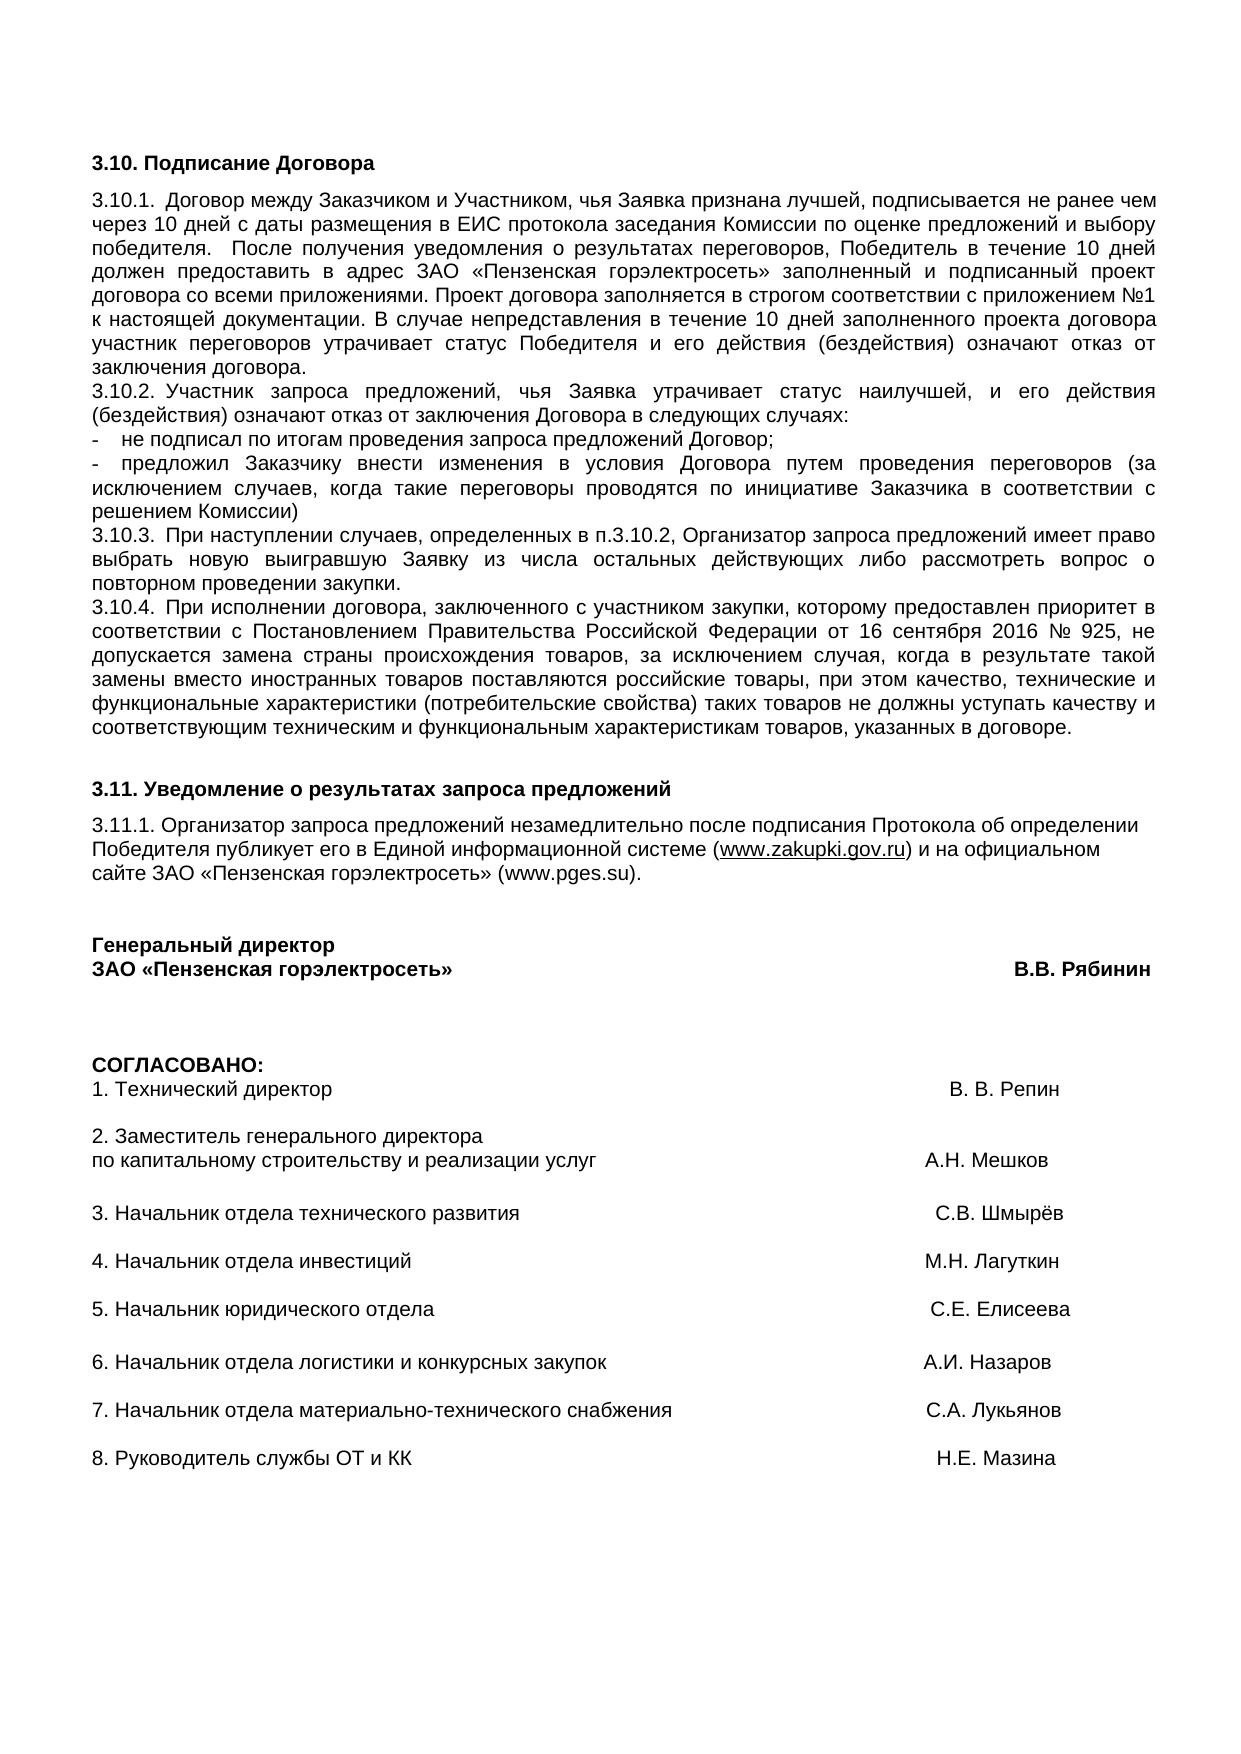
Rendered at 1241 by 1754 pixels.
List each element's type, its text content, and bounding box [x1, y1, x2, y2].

text 5. Начальник юридического отдела С.Е. Елисеева [92, 1297, 1157, 1321]
text 3.11.1. Организатор запроса предложений незамедлительно после подписания Протокола об определении Победителя публикует его в Единой информационной системе (www.zakupki.gov.ru) и на официальном сайте ЗАО «Пензенская горэлектросеть» (www.pges.su). [92, 813, 1157, 885]
subtitle 3.10. Подписание Договора [92, 151, 1157, 175]
text СОГЛАСОВАНО: [92, 1052, 1157, 1076]
list не подписал по итогам проведения запроса предложений Договор; [92, 427, 1157, 451]
text 3.11. Уведомление о результатах запроса предложений [92, 776, 1157, 800]
list При наступлении случаев, определенных в п.3.10.2, Организатор запроса предложений имеет право выбрать новую выигравшую Заявку из числа остальных действующих либо рассмотреть вопрос о повторном проведении закупки. [92, 523, 1157, 595]
list Участник запроса предложений, чья Заявка утрачивает статус наилучшей, и его действия (бездействия) означают отказ от заключения Договора в следующих случаях: [92, 379, 1157, 427]
text Генеральный директор [92, 933, 1157, 957]
text 7. Начальник отдела материально-технического снабжения С.А. Лукьянов [92, 1397, 1157, 1421]
list При исполнении договора, заключенного с участником закупки, которому предоставлен приоритет в соответствии с Постановлением Правительства Российской Федерации от 16 сентября 2016 № 925, не допускается замена страны происхождения товаров, за исключением случая, когда в результате такой замены вместо иностранных товаров поставляются российские товары, при этом качество, технические и функциональные характеристики (потребительские свойства) таких товаров не должны уступать качеству и соответствующим техническим и функциональным характеристикам товаров, указанных в договоре. [92, 595, 1157, 739]
list предложил Заказчику внести изменения в условия Договора путем проведения переговоров (за исключением случаев, когда такие переговоры проводятся по инициативе Заказчика в соответствии с решением Комиссии) [92, 451, 1157, 523]
text по капитальному строительству и реализации услуг А.Н. Мешков [92, 1148, 1157, 1172]
text 4. Начальник отдела инвестиций М.Н. Лагуткин [92, 1249, 1157, 1273]
list Договор между Заказчиком и Участником, чья Заявка признана лучшей, подписывается не ранее чем через 10 дней с даты размещения в ЕИС протокола заседания Комиссии по оценке предложений и выбору победителя. После получения уведомления о результатах переговоров, Победитель в течение 10 дней должен предоставить в адрес ЗАО «Пензенская горэлектросеть» заполненный и подписанный проект договора со всеми приложениями. Проект договора заполняется в строгом соответствии с приложением №1 к настоящей документации. В случае непредставления в течение 10 дней заполненного проекта договора участник переговоров утрачивает статус Победителя и его действия (бездействия) означают отказ от заключения договора. [92, 187, 1157, 379]
text 2. Заместитель генерального директора [92, 1124, 1157, 1148]
text 8. Руководитель службы ОТ и КК Н.Е. Мазина [92, 1445, 1157, 1469]
text 1. Технический директор В. В. Репин [92, 1076, 1157, 1100]
text 3. Начальник отдела технического развития С.В. Шмырёв [92, 1201, 1157, 1225]
text ЗАО «Пензенская горэлектросеть» В.В. Рябинин [92, 957, 1157, 981]
subtitle 6. Начальник отдела логистики и конкурсных закупок А.И. Назаров [92, 1349, 1157, 1373]
